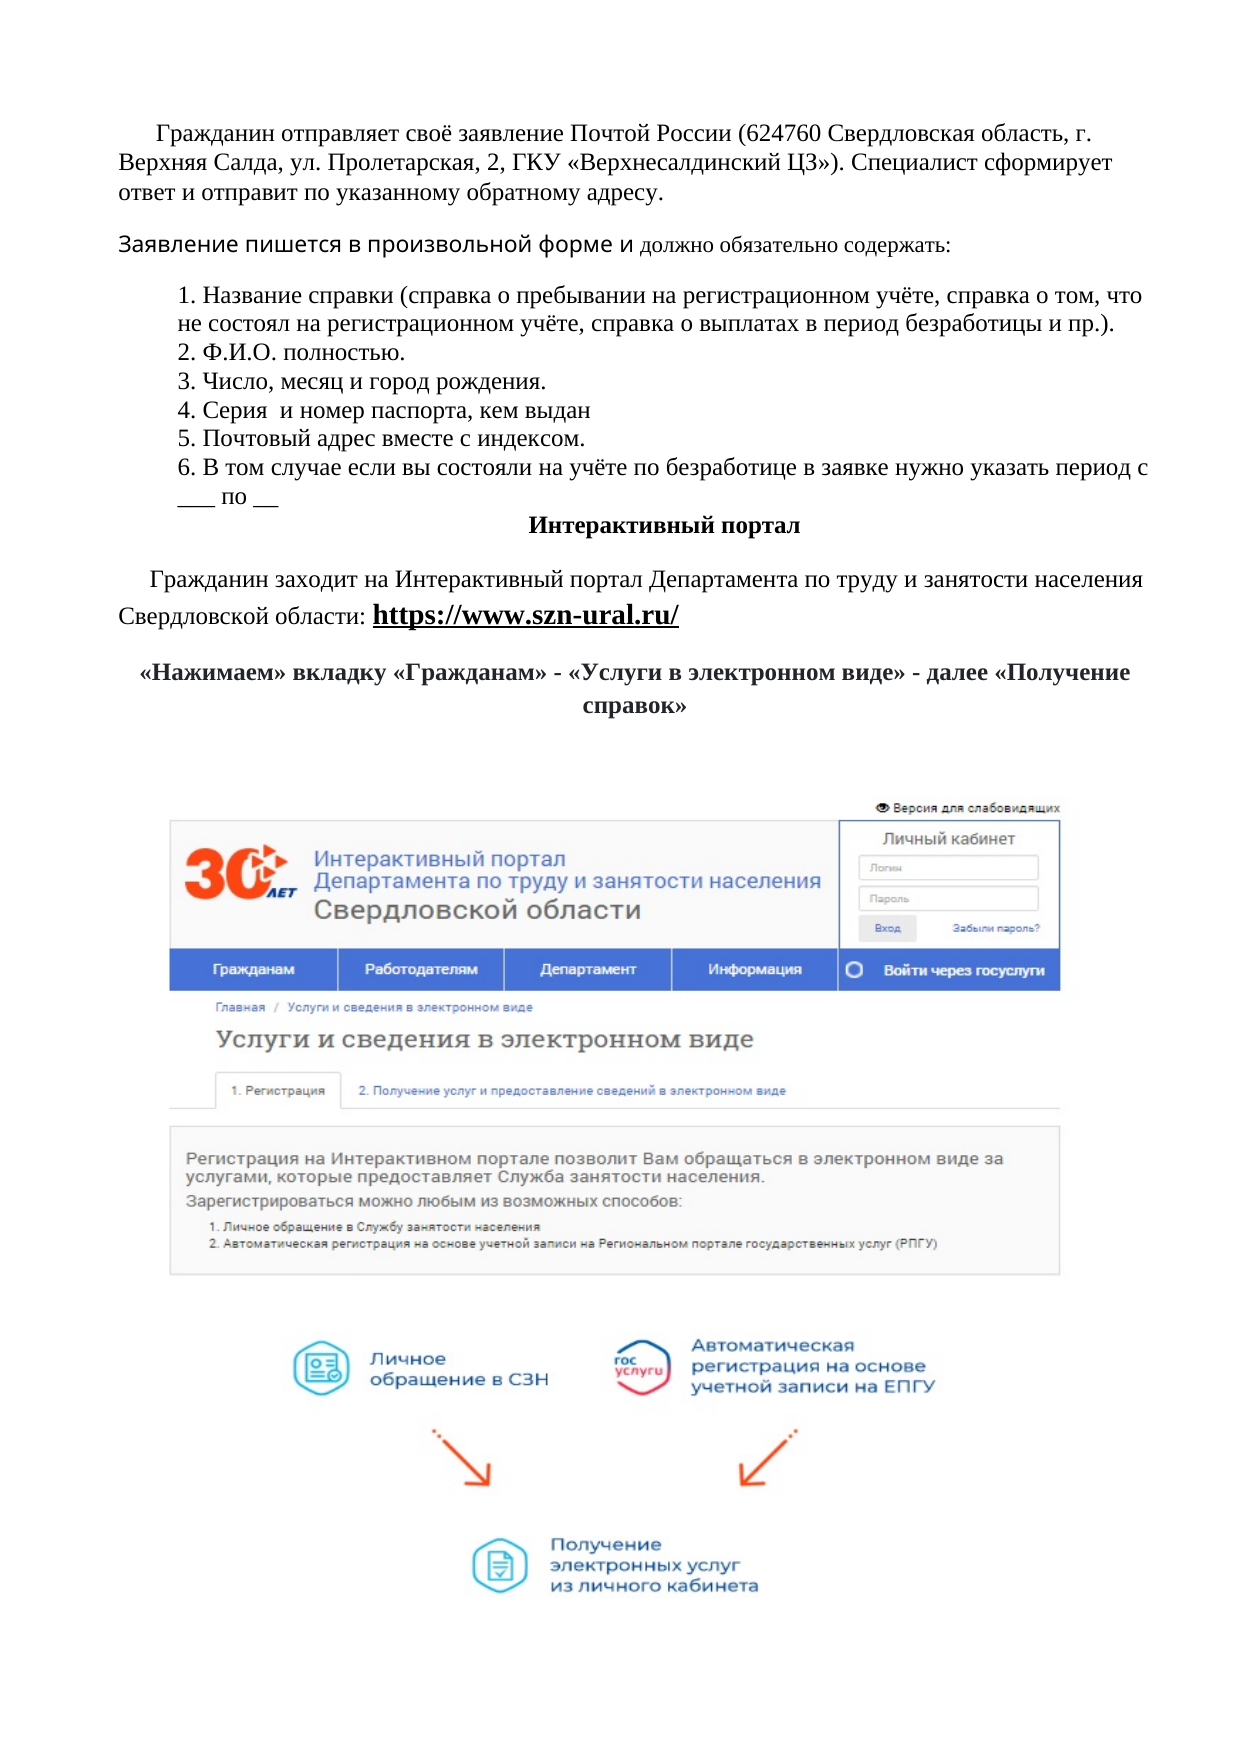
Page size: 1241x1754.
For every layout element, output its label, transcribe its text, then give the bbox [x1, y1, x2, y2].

text Интерактивный портал [177, 510, 1152, 538]
text 4. Серия и номер паспорта, кем выдан 5. Почтовый адрес вместе с индексом. 6. В том случае если вы состояли на учёте по безработице в заявке нужно указать период с ___ по __ [177, 395, 1152, 510]
text «Нажимаем» вкладку «Гражданам» - «Услуги в электронном виде» - далее «Получение справок» [118, 657, 1152, 718]
text Гражданин отправляет своё заявление Почтой России (624760 Свердловская область, г. Верхняя Салда, ул. Пролетарская, 2, ГКУ «Верхнесалдинский ЦЗ»). Специалист сформирует ответ и отправит по указанному обратному адресу. [118, 118, 1152, 207]
text Заявление пишется в произвольной форме и должно обязательно содержать: [118, 228, 1152, 259]
text 1. Название справки (справка о пребывании на регистрационном учёте, справка о том, что не состоял на регистрационном учёте, справка о выплатах в период безработицы и пр.). 2. Ф.И.О. полностью. 3. Число, месяц и город рождения. [177, 280, 1152, 395]
text Гражданин заходит на Интерактивный портал Департамента по труду и занятости населения Свердловской области: https://www.szn-ural.ru/ [118, 564, 1152, 631]
picture [147, 797, 1123, 1623]
